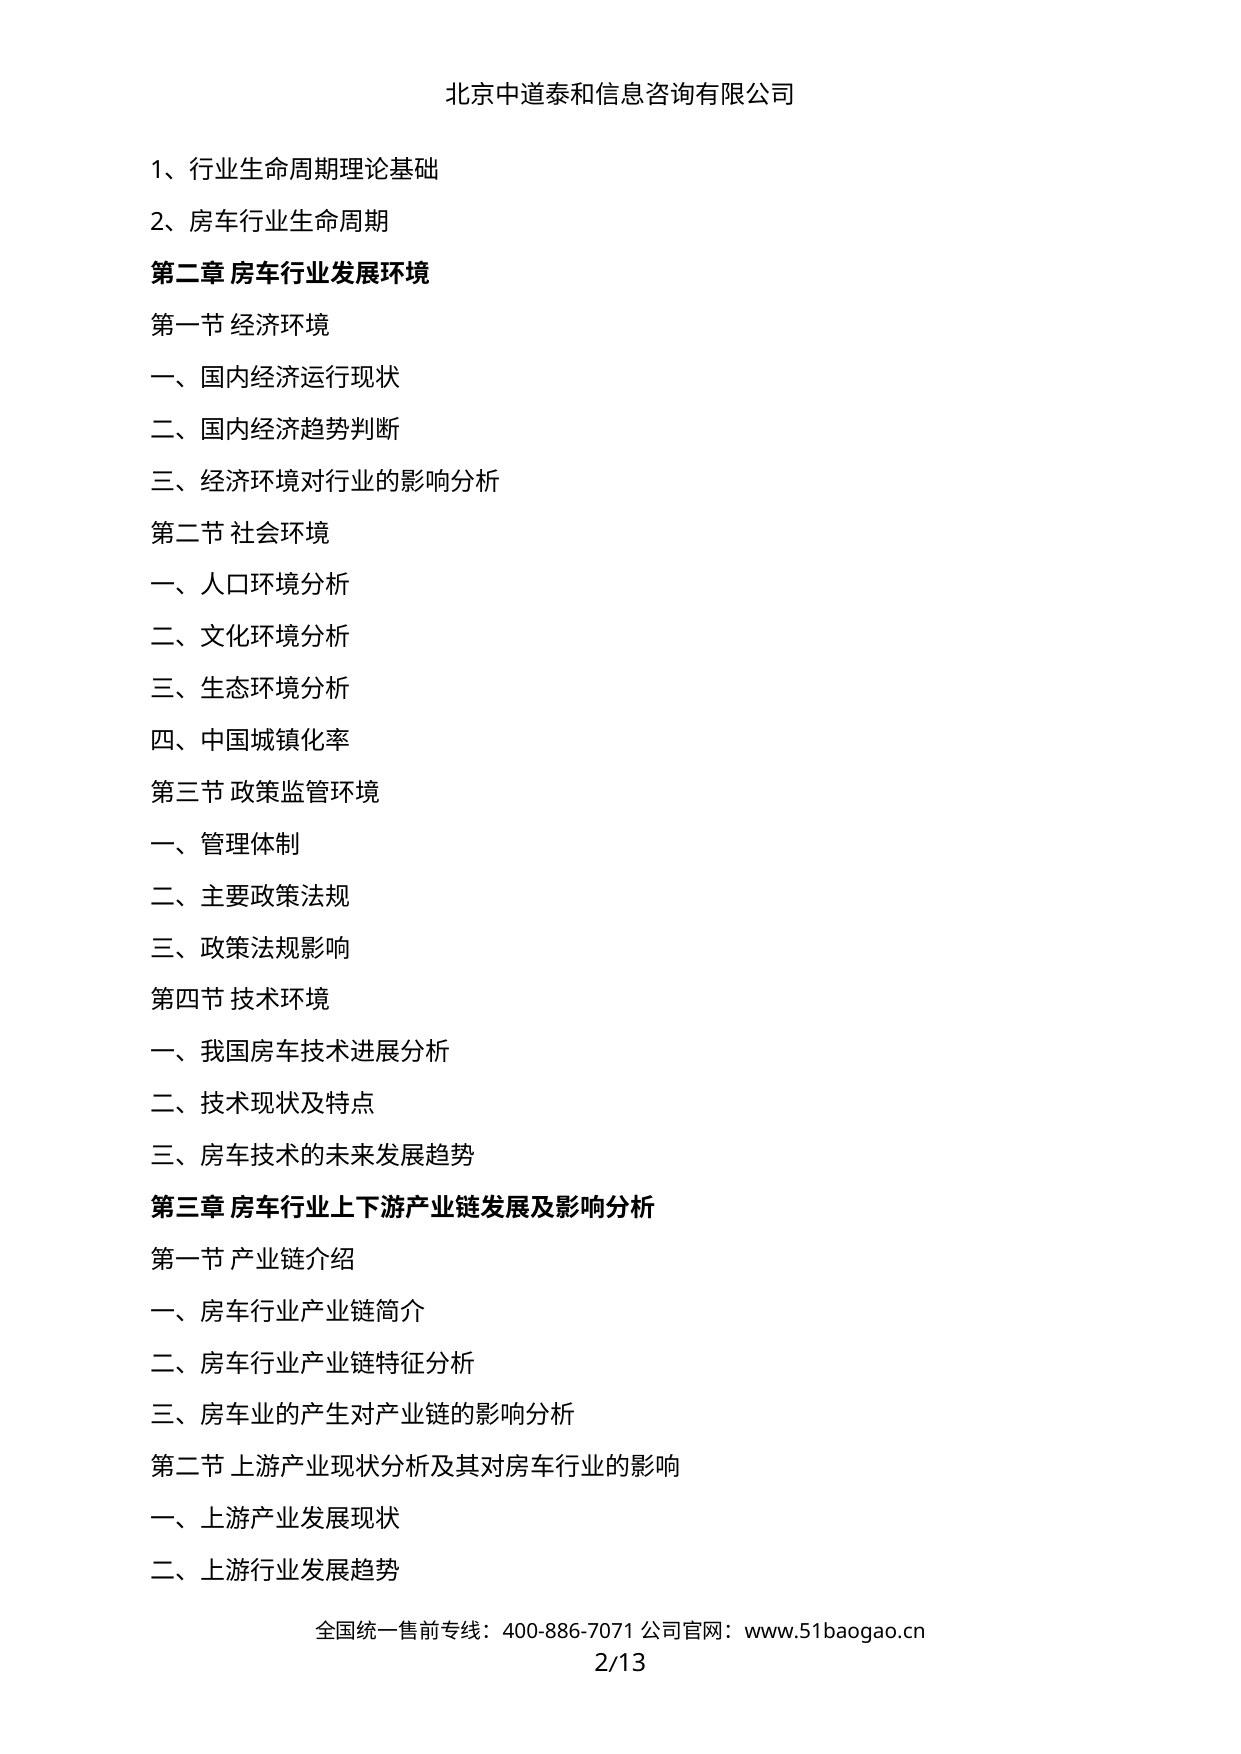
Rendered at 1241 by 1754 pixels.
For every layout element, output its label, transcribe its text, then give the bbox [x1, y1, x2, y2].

text 一、国内经济运行现状 [150, 357, 1090, 394]
text 二、国内经济趋势判断 [150, 409, 1090, 446]
text 第四节 技术环境 [150, 980, 1090, 1016]
text 三、房车业的产生对产业链的影响分析 [150, 1395, 1090, 1431]
text 第一节 经济环境 [150, 306, 1090, 342]
text 一、上游产业发展现状 [150, 1499, 1090, 1535]
text 第三节 政策监管环境 [150, 772, 1090, 809]
text 三、经济环境对行业的影响分析 [150, 461, 1090, 497]
text 一、房车行业产业链简介 [150, 1291, 1090, 1327]
text 一、管理体制 [150, 824, 1090, 861]
text 三、生态环境分析 [150, 669, 1090, 705]
text 二、房车行业产业链特征分析 [150, 1343, 1090, 1379]
text 四、中国城镇化率 [150, 721, 1090, 757]
text 二、技术现状及特点 [150, 1084, 1090, 1120]
text 1、行业生命周期理论基础 [150, 150, 1090, 186]
text 第二章 房车行业发展环境 [150, 254, 1090, 290]
text 第二节 社会环境 [150, 513, 1090, 549]
text 第三章 房车行业上下游产业链发展及影响分析 [150, 1187, 1090, 1224]
text 第二节 上游产业现状分析及其对房车行业的影响 [150, 1447, 1090, 1483]
text 一、我国房车技术进展分析 [150, 1032, 1090, 1068]
text 二、主要政策法规 [150, 876, 1090, 912]
text 二、上游行业发展趋势 [150, 1551, 1090, 1587]
text 二、文化环境分析 [150, 617, 1090, 653]
text 2、房车行业生命周期 [150, 202, 1090, 238]
text 三、政策法规影响 [150, 928, 1090, 964]
text 第一节 产业链介绍 [150, 1239, 1090, 1276]
text 一、人口环境分析 [150, 565, 1090, 601]
text 三、房车技术的未来发展趋势 [150, 1136, 1090, 1172]
